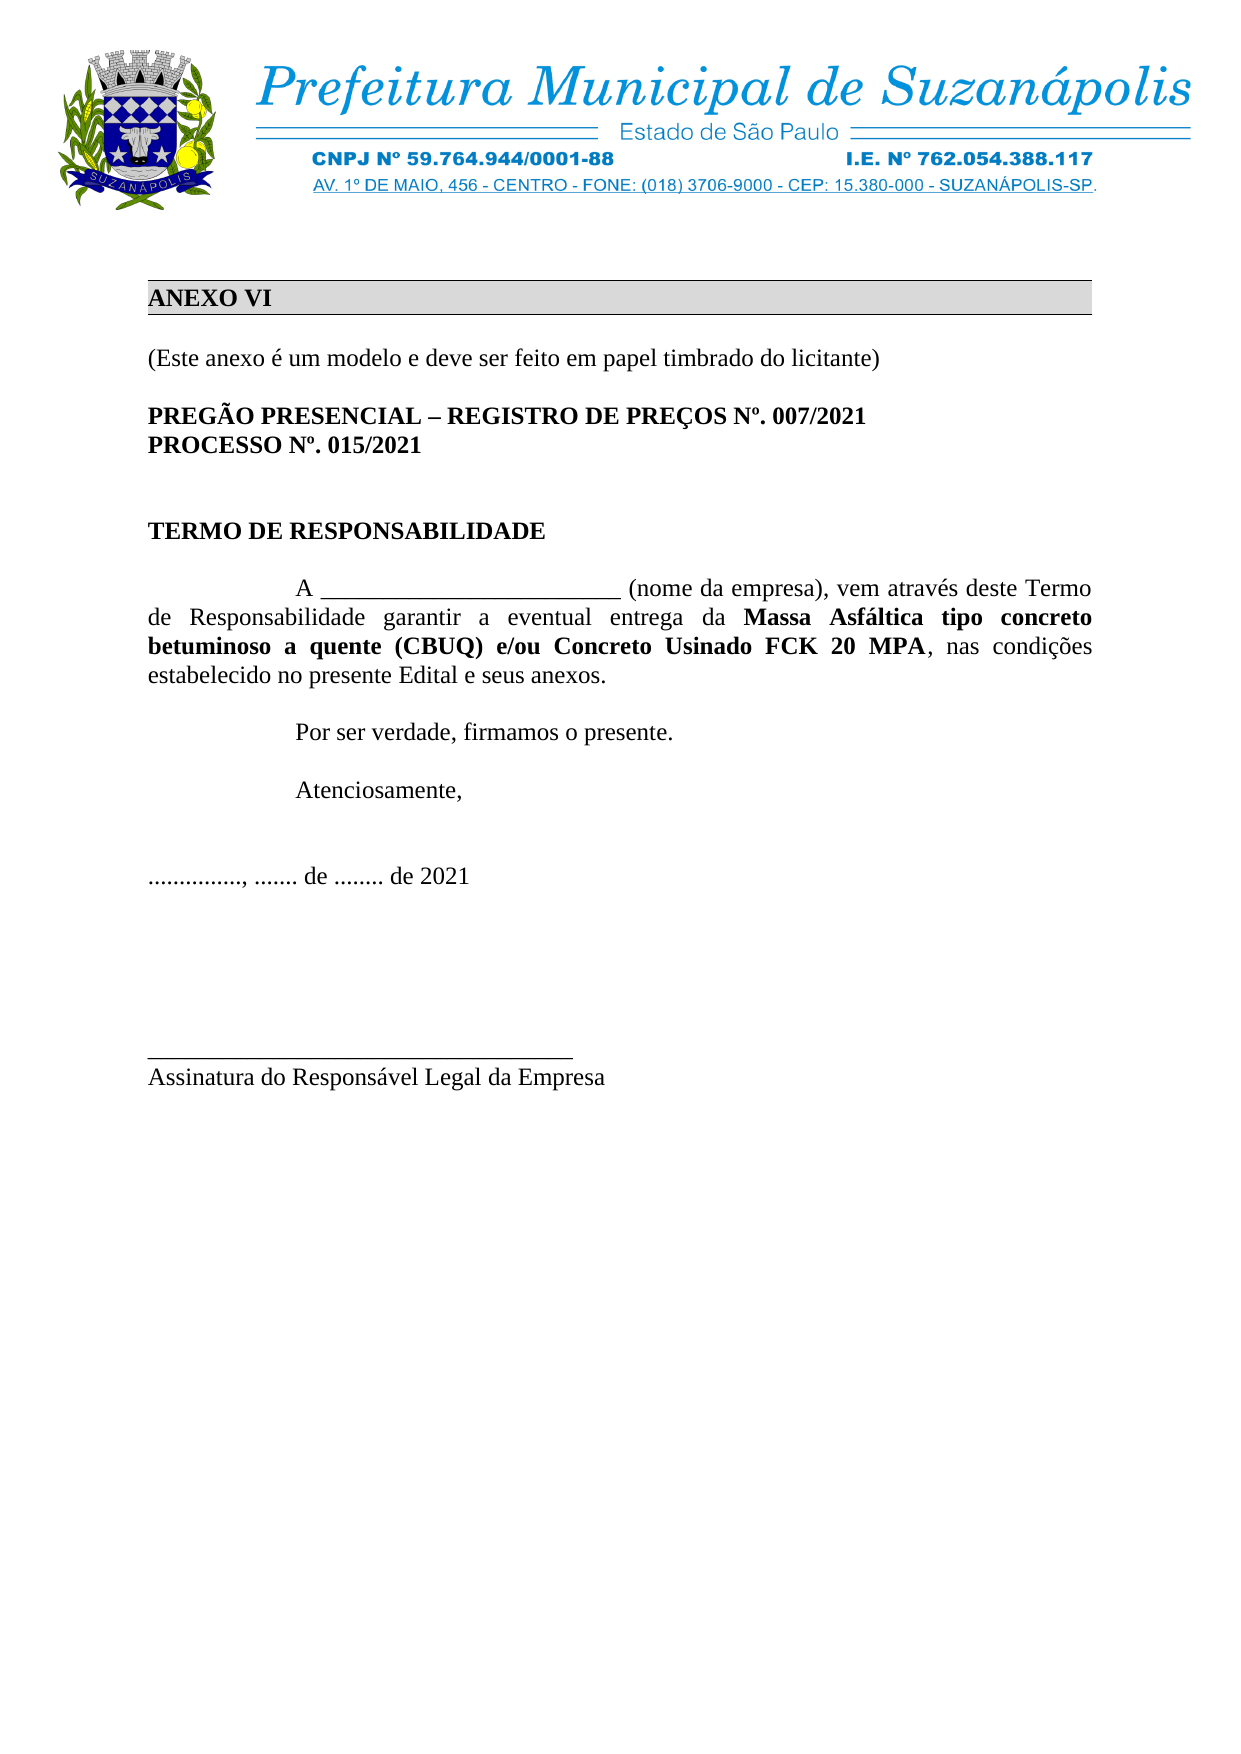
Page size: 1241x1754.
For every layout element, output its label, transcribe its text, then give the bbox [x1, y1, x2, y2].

text PREGÃO PRESENCIAL – REGISTRO DE PREÇOS Nº. 007/2021 [148, 401, 1092, 430]
text __________________________________ [148, 1033, 1092, 1062]
text ..............., ....... de ........ de 2021 [148, 861, 1092, 890]
text PROCESSO Nº. 015/2021 [148, 430, 1092, 458]
text TERMO DE RESPONSABILIDADE [148, 516, 1092, 545]
text Atenciosamente, [148, 775, 1092, 803]
text (Este anexo é um modelo e deve ser feito em papel timbrado do licitante) [148, 343, 1092, 372]
text Por ser verdade, firmamos o presente. [148, 717, 1092, 746]
picture [57, 50, 1191, 210]
text ANEXO VI [148, 281, 1092, 314]
text A ________________________ (nome da empresa), vem através deste Termo de Responsabilidade garantir a eventual entrega da Massa Asfáltica tipo concreto betuminoso a quente (CBUQ) e/ou Concreto Usinado FCK 20 MPA, nas condições estabelecido no presente Edital e seus anexos. [148, 573, 1092, 688]
text Assinatura do Responsável Legal da Empresa [148, 1062, 1092, 1091]
